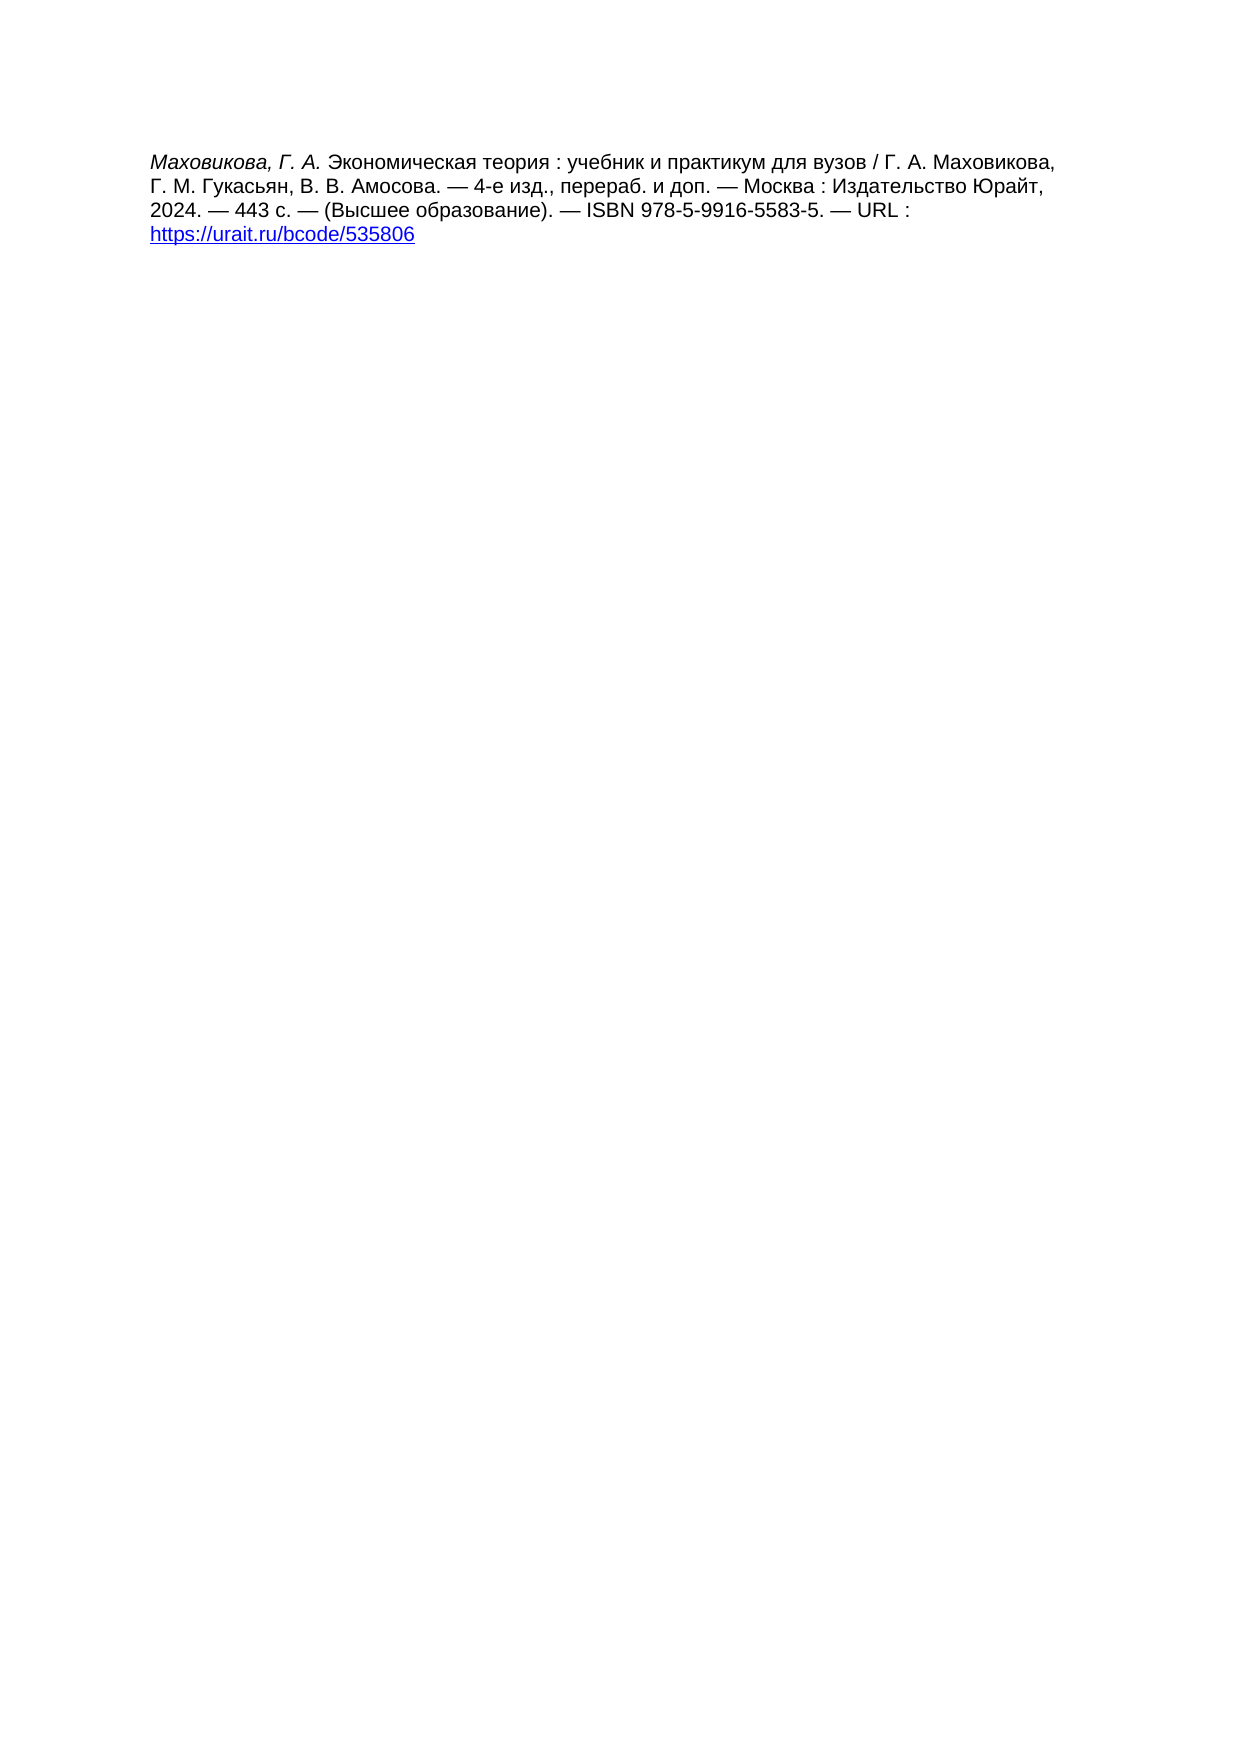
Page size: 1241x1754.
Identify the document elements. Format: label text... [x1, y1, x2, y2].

text Маховикова, Г. А. Экономическая теория : учебник и практикум для вузов / Г. А. Маховикова, Г. М. Гукасьян, В. В. Амосова. — 4-е изд., перераб. и доп. — Москва : Издательство Юрайт, 2024. — 443 с. — (Высшее образование). — ISBN 978-5-9916-5583-5. — URL : https://urait.ru/bcode/535806 [150, 150, 1090, 246]
